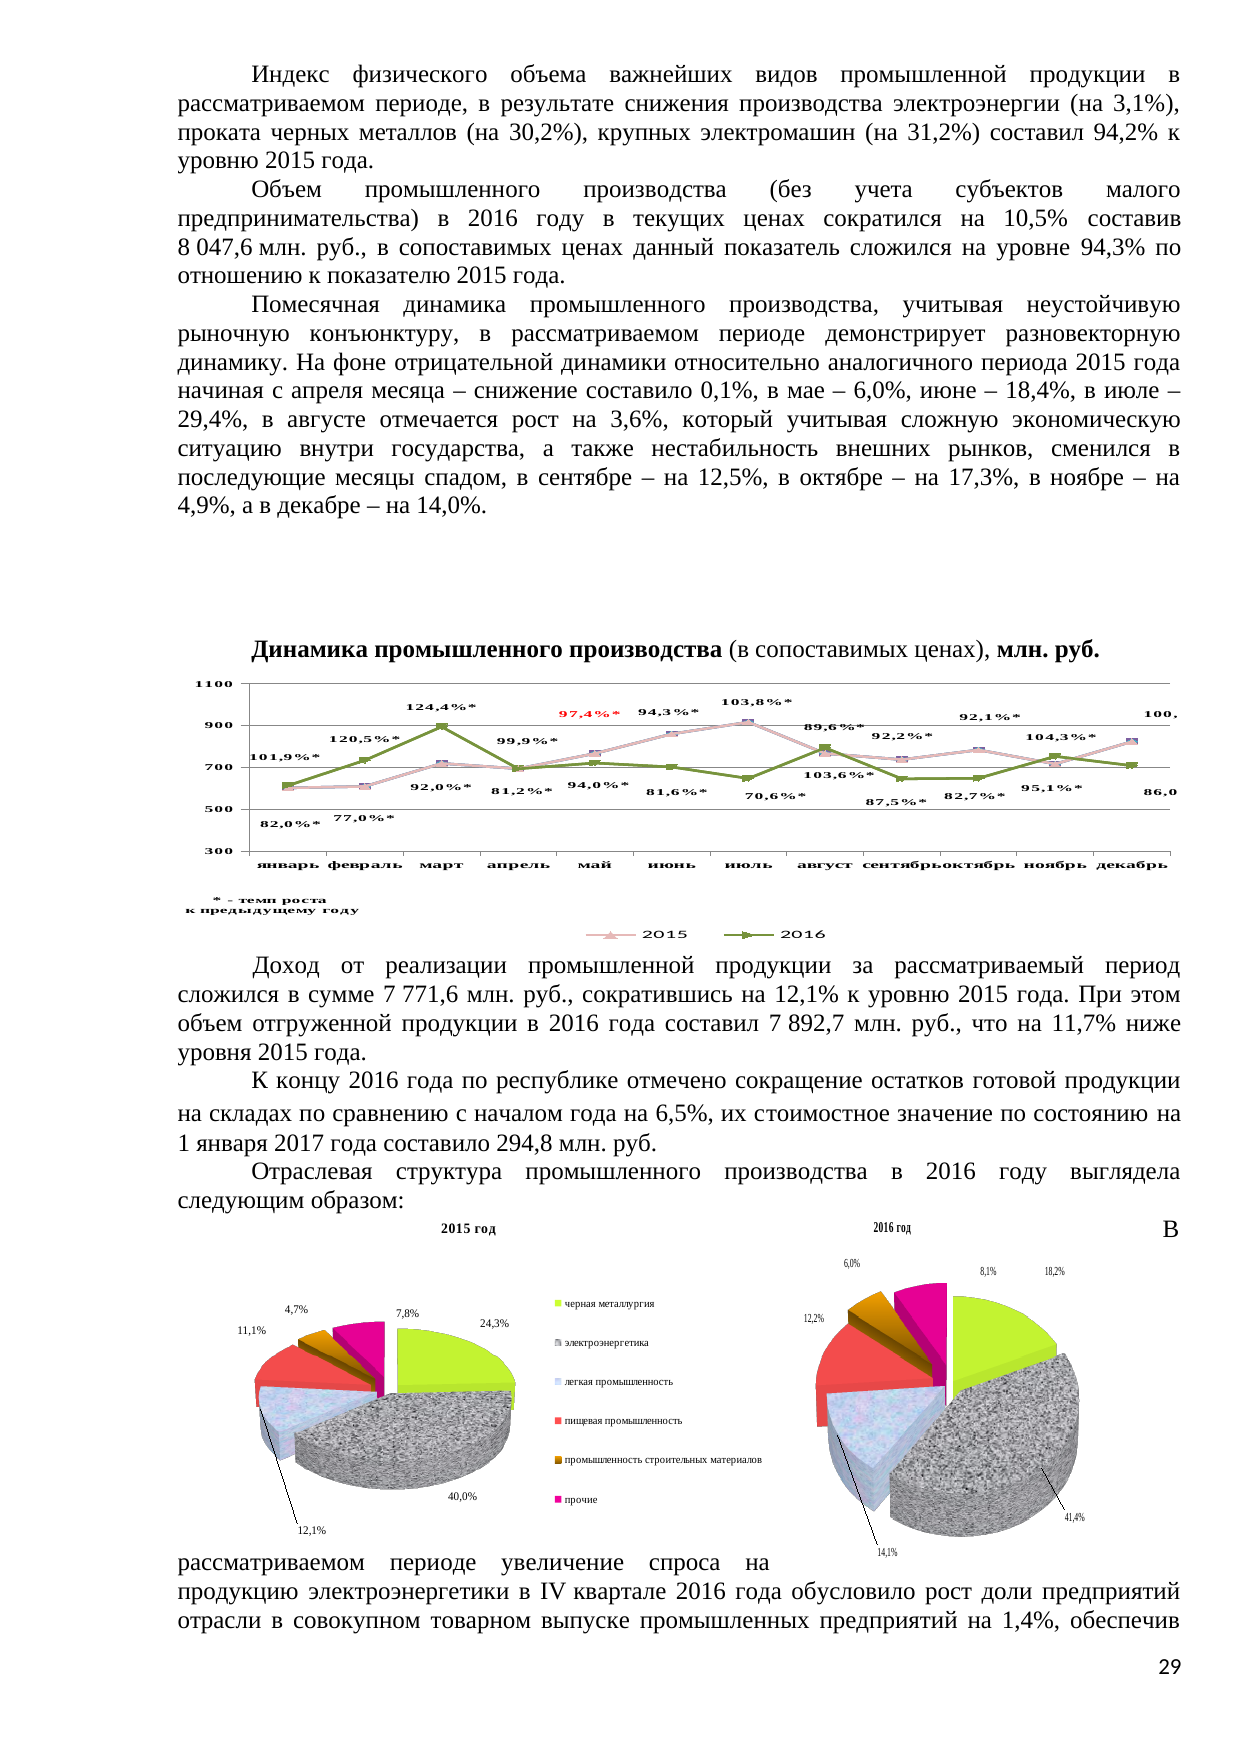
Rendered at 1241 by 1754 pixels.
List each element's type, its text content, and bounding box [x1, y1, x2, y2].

text Помесячная динамика промышленного производства, учитывая неустойчивую рыночную конъюнктуру, в рассматриваемом периоде демонстрирует разновекторную динамику. На фоне отрицательной динамики относительно аналогичного периода 2015 года начиная с апреля месяца – снижение составило 0,1%, в мае – 6,0%, июне – 18,4%, в июле – 29,4%, в августе отмечается рост на 3,6%, который учитывая сложную экономическую ситуацию внутри государства, а также нестабильность внешних рынков, сменился в последующие месяцы спадом, в сентябре – на 12,5%, в октябре – на 17,3%, в ноябре – на 4,9%, а в декабре – на 14,0%. [177, 289, 1181, 519]
text Отраслевая структура промышленного производства в 2016 году выглядела следующим образом: [177, 1156, 1181, 1214]
text К концу 2016 года по республике отмечено сокращение остатков готовой продукции на складах по сравнению с началом года на 6,5%, их стоимостное значение по состоянию на 1 января 2017 года составило 294,8 млн. руб. [177, 1065, 1181, 1156]
picture [259, 1387, 511, 1489]
picture [554, 1339, 562, 1346]
text Индекс физического объема важнейших видов промышленной продукции в рассматриваемом периоде, в результате снижения производства электроэнергии (на 3,1%), проката черных металлов (на 30,2%), крупных электромашин (на 31,2%) составил 94,2% к уровню 2015 года. [177, 59, 1181, 174]
text Объем промышленного производства (без учета субъектов малого предпринимательства) в 2016 году в текущих ценах сократился на 10,5% составив 8 047,6 млн. руб., в сопоставимых ценах данный показатель сложился на уровне 94,3% по отношению к показателю 2015 года. [177, 174, 1181, 289]
text Доход от реализации промышленной продукции за рассматриваемый период сложился в сумме 7 771,6 млн. руб., сократившись на 12,1% к уровню 2015 года. При этом объем отгруженной продукции в 2016 года составил 7 892,7 млн. руб., что на 11,7% ниже уровня 2015 года. [177, 950, 1181, 1065]
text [177, 1214, 1181, 1634]
picture [554, 1378, 562, 1385]
text Динамика промышленного производства (в сопоставимых ценах), млн. руб. [177, 634, 1181, 663]
picture [827, 1354, 1079, 1536]
